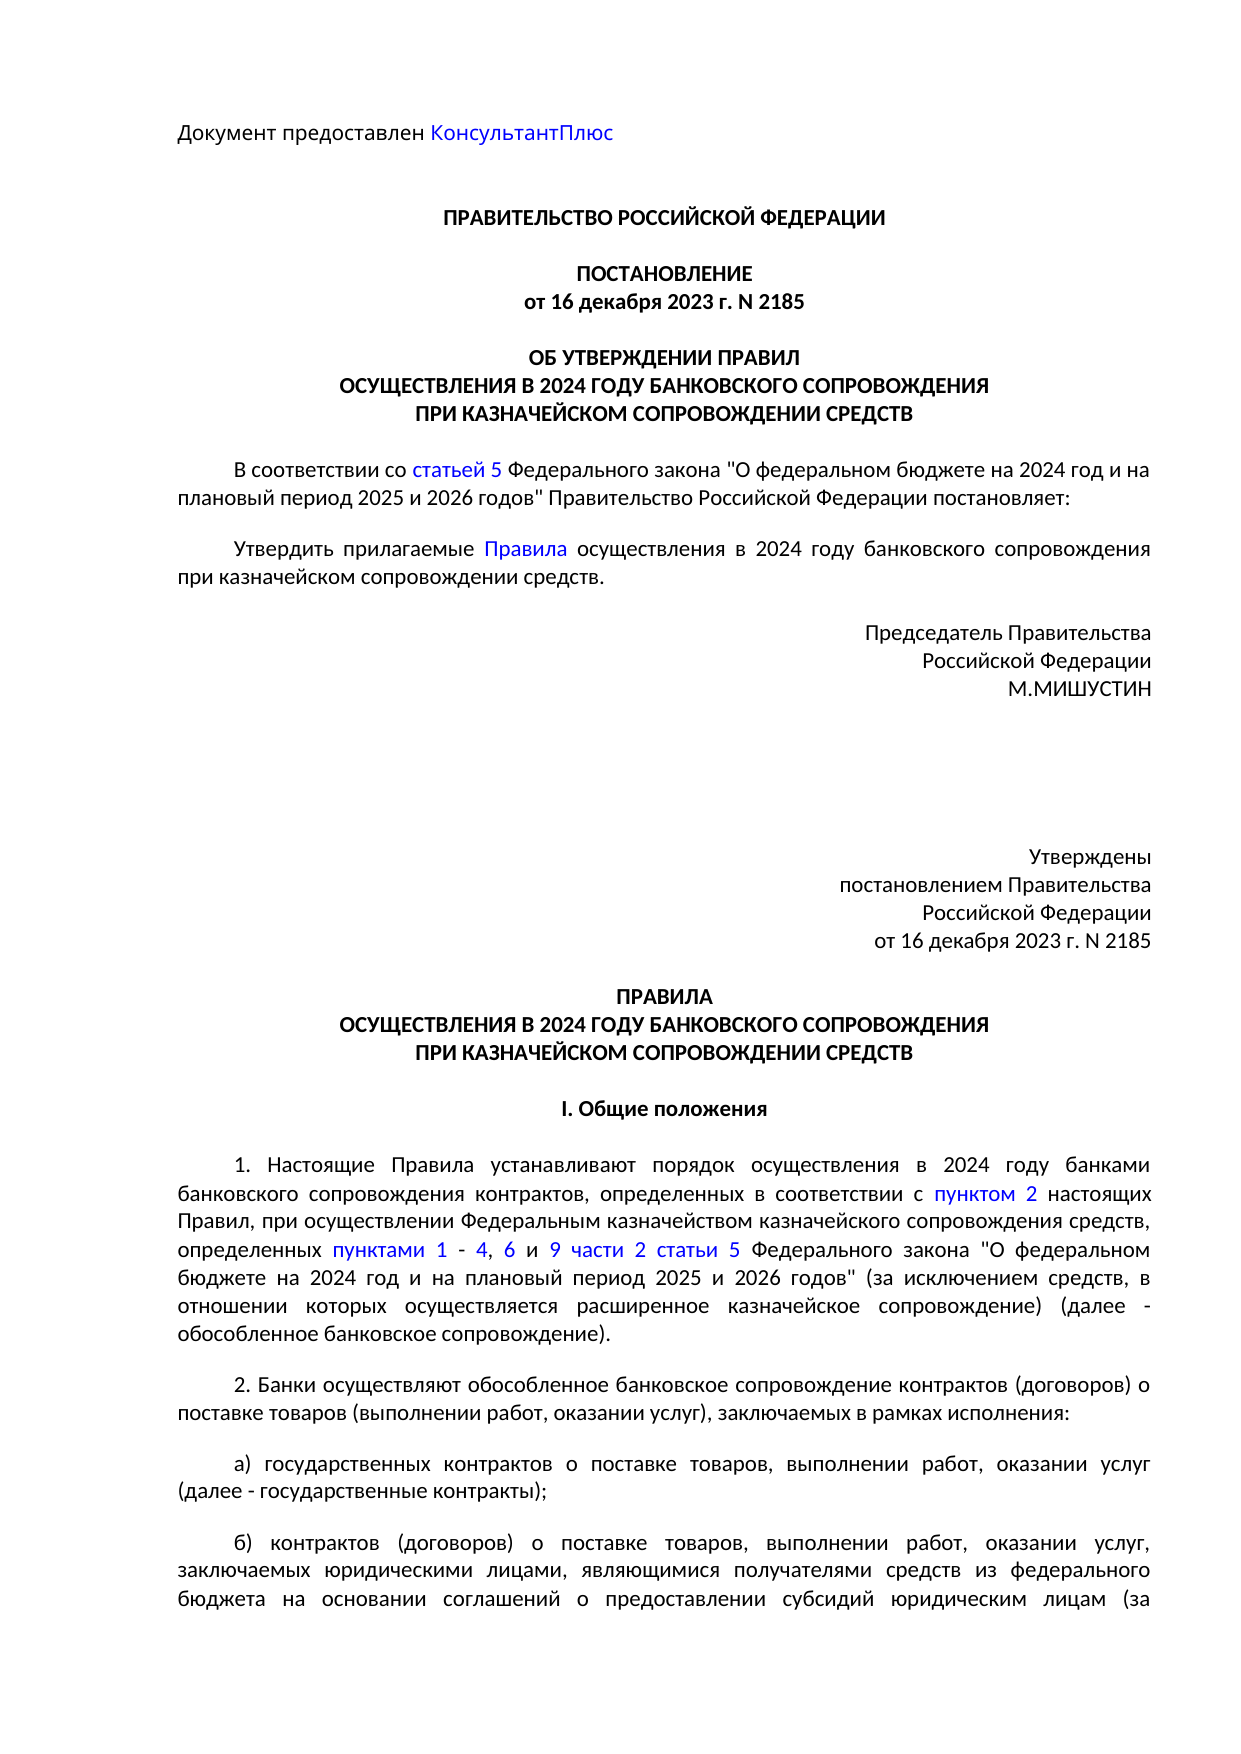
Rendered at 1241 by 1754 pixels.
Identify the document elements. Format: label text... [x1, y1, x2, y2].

title ПРАВИТЕЛЬСТВО РОССИЙСКОЙ ФЕДЕРАЦИИ [177, 203, 1152, 231]
title Документ предоставлен КонсультантПлюс [177, 118, 1152, 175]
text М.МИШУСТИН [177, 674, 1152, 702]
title от 16 декабря 2023 г. N 2185 [177, 287, 1152, 315]
text Российской Федерации [177, 898, 1152, 926]
title ПРАВИЛА [177, 982, 1152, 1011]
text В соответствии со статьей 5 Федерального закона "О федеральном бюджете на 2024 год и на плановый период 2025 и 2026 годов" Правительство Российской Федерации постановляет: [177, 455, 1152, 511]
text а) государственных контрактов о поставке товаров, выполнении работ, оказании услуг (далее - государственные контракты); [177, 1449, 1152, 1505]
text 2. Банки осуществляют обособленное банковское сопровождение контрактов (договоров) о поставке товаров (выполнении работ, оказании услуг), заключаемых в рамках исполнения: [177, 1370, 1152, 1426]
title ОСУЩЕСТВЛЕНИЯ В 2024 ГОДУ БАНКОВСКОГО СОПРОВОЖДЕНИЯ [177, 1011, 1152, 1038]
title ПРИ КАЗНАЧЕЙСКОМ СОПРОВОЖДЕНИИ СРЕДСТВ [177, 1038, 1152, 1067]
text Председатель Правительства [177, 618, 1152, 646]
text 1. Настоящие Правила устанавливают порядок осуществления в 2024 году банками банковского сопровождения контрактов, определенных в соответствии с пунктом 2 настоящих Правил, при осуществлении Федеральным казначейством казначейского сопровождения средств, определенных пунктами 1 - 4, 6 и 9 части 2 статьи 5 Федерального закона "О федеральном бюджете на 2024 год и на плановый период 2025 и 2026 годов" (за исключением средств, в отношении которых осуществляется расширенное казначейское сопровождение) (далее - обособленное банковское сопровождение). [177, 1151, 1152, 1347]
title ОСУЩЕСТВЛЕНИЯ В 2024 ГОДУ БАНКОВСКОГО СОПРОВОЖДЕНИЯ [177, 371, 1152, 399]
title ПОСТАНОВЛЕНИЕ [177, 259, 1152, 287]
text от 16 декабря 2023 г. N 2185 [177, 926, 1152, 954]
text Российской Федерации [177, 646, 1152, 674]
title I. Общие положения [177, 1094, 1152, 1123]
text постановлением Правительства [177, 870, 1152, 898]
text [177, 1528, 1152, 1612]
text Утвердить прилагаемые Правила осуществления в 2024 году банковского сопровождения при казначейском сопровождении средств. [177, 534, 1152, 590]
title ПРИ КАЗНАЧЕЙСКОМ СОПРОВОЖДЕНИИ СРЕДСТВ [177, 399, 1152, 427]
title ОБ УТВЕРЖДЕНИИ ПРАВИЛ [177, 343, 1152, 371]
text Утверждены [177, 842, 1152, 870]
